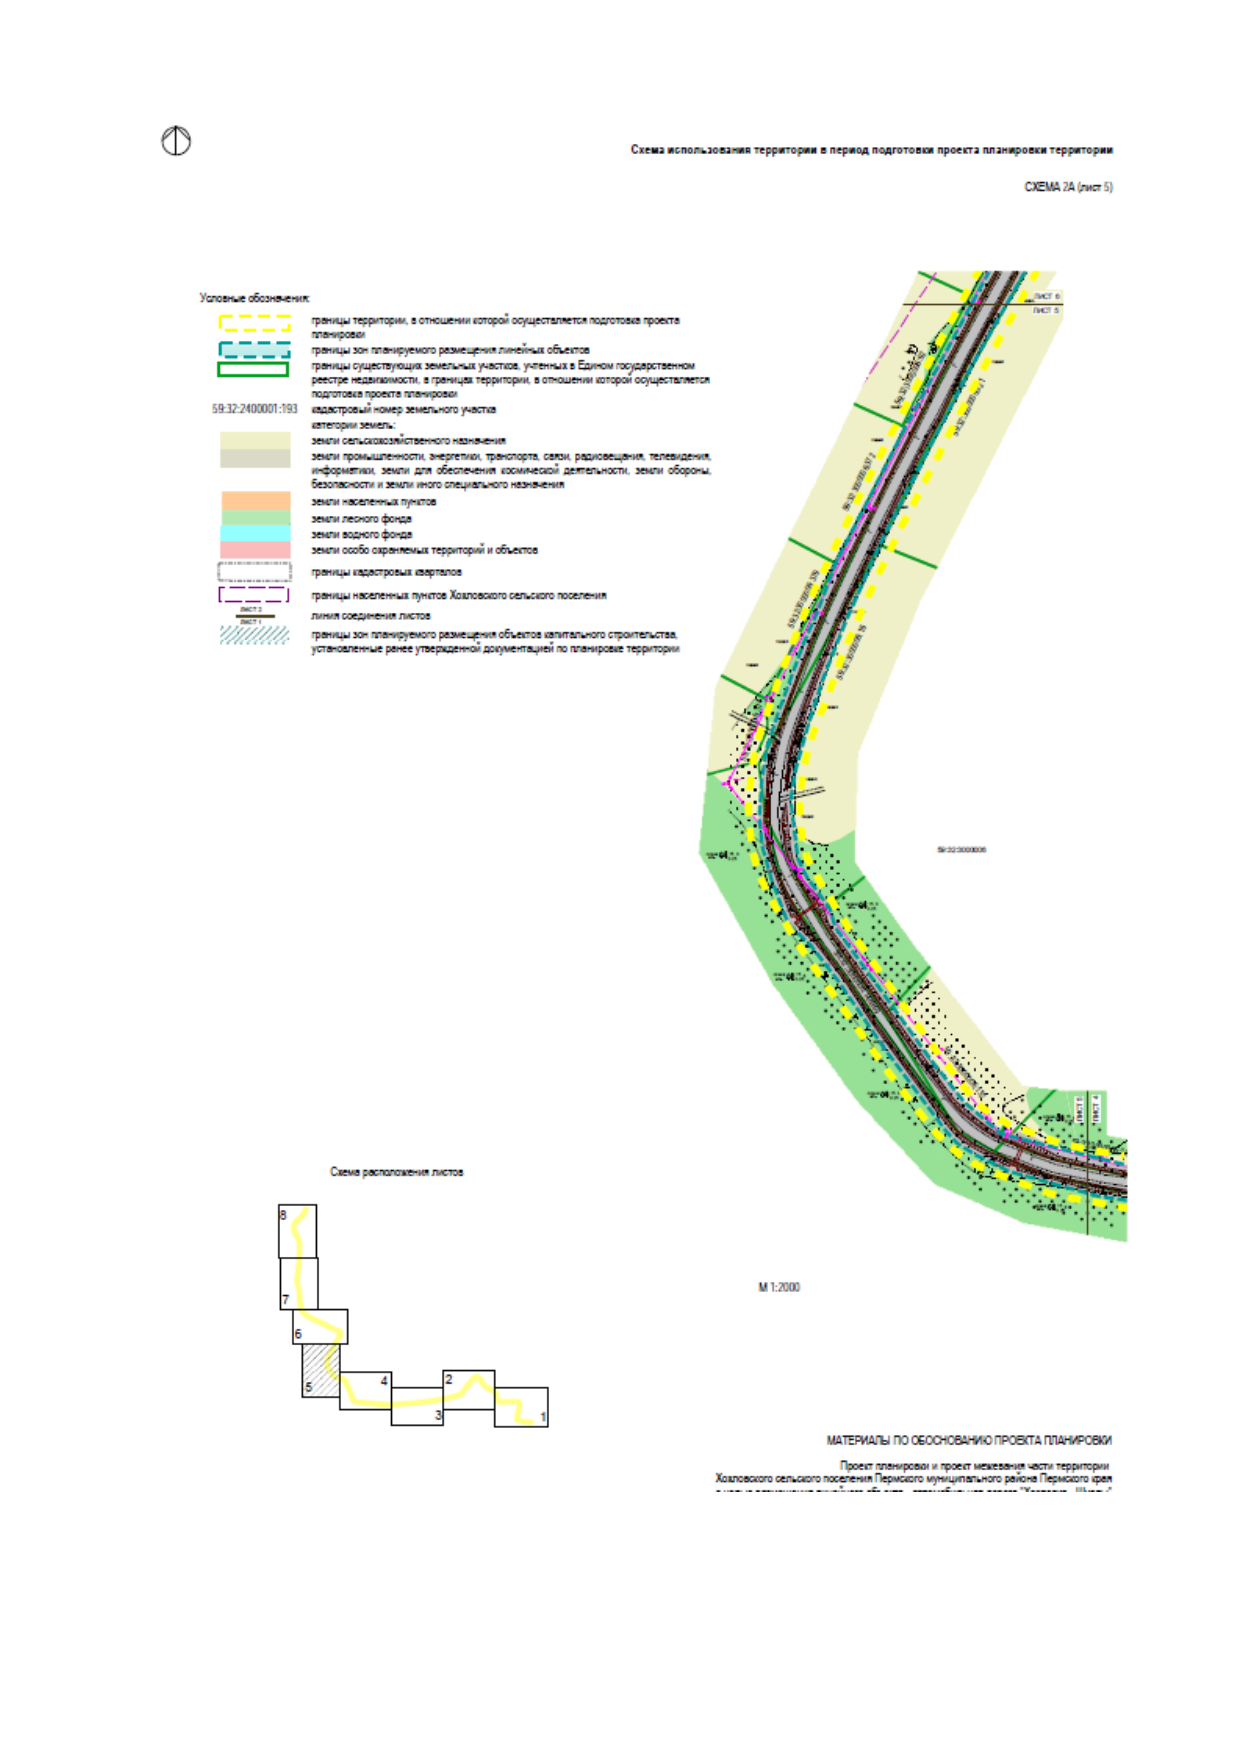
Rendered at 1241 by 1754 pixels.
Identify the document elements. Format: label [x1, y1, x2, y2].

picture [147, 118, 1134, 1492]
